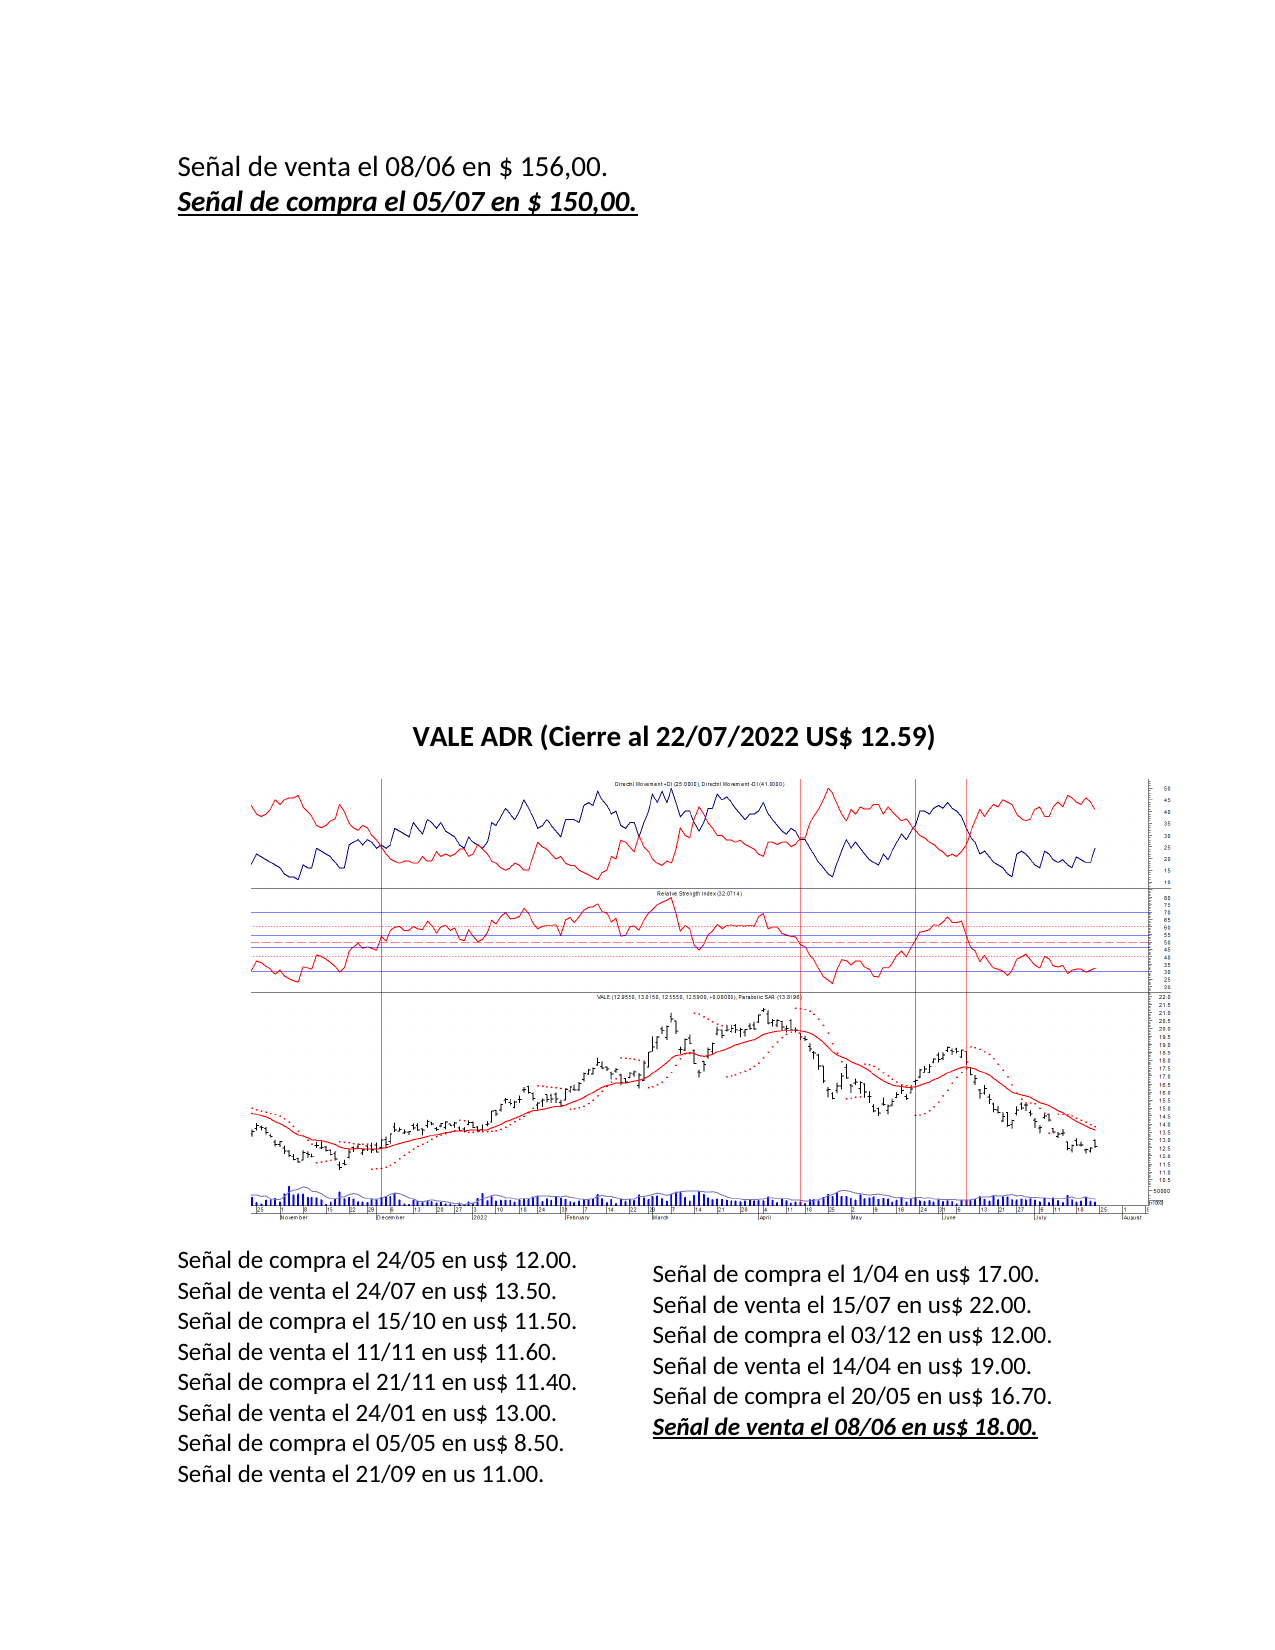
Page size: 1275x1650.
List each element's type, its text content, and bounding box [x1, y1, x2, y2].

text Señal de venta el 11/11 en us$ 11.60. [177, 1336, 637, 1366]
text Señal de venta el 08/06 en $ 156,00. [177, 148, 1098, 183]
text Señal de compra el 05/05 en us$ 8.50. [177, 1427, 637, 1458]
text Señal de compra el 15/10 en us$ 11.50. [177, 1305, 637, 1336]
text Señal de compra el 24/05 en us$ 12.00. [177, 1244, 1098, 1275]
picture [251, 779, 1172, 1220]
text Señal de compra el 21/11 en us$ 11.40. [177, 1366, 637, 1397]
text Señal de compra el 05/07 en $ 150,00. [177, 183, 1098, 219]
text Señal de venta el 24/01 en us$ 13.00. [177, 1397, 637, 1427]
text Señal de venta el 24/07 en us$ 13.50. [177, 1275, 637, 1305]
text Señal de venta el 21/09 en us 11.00. [177, 1458, 637, 1488]
text VALE ADR (Cierre al 22/07/2022 US$ 12.59) [177, 718, 1098, 753]
